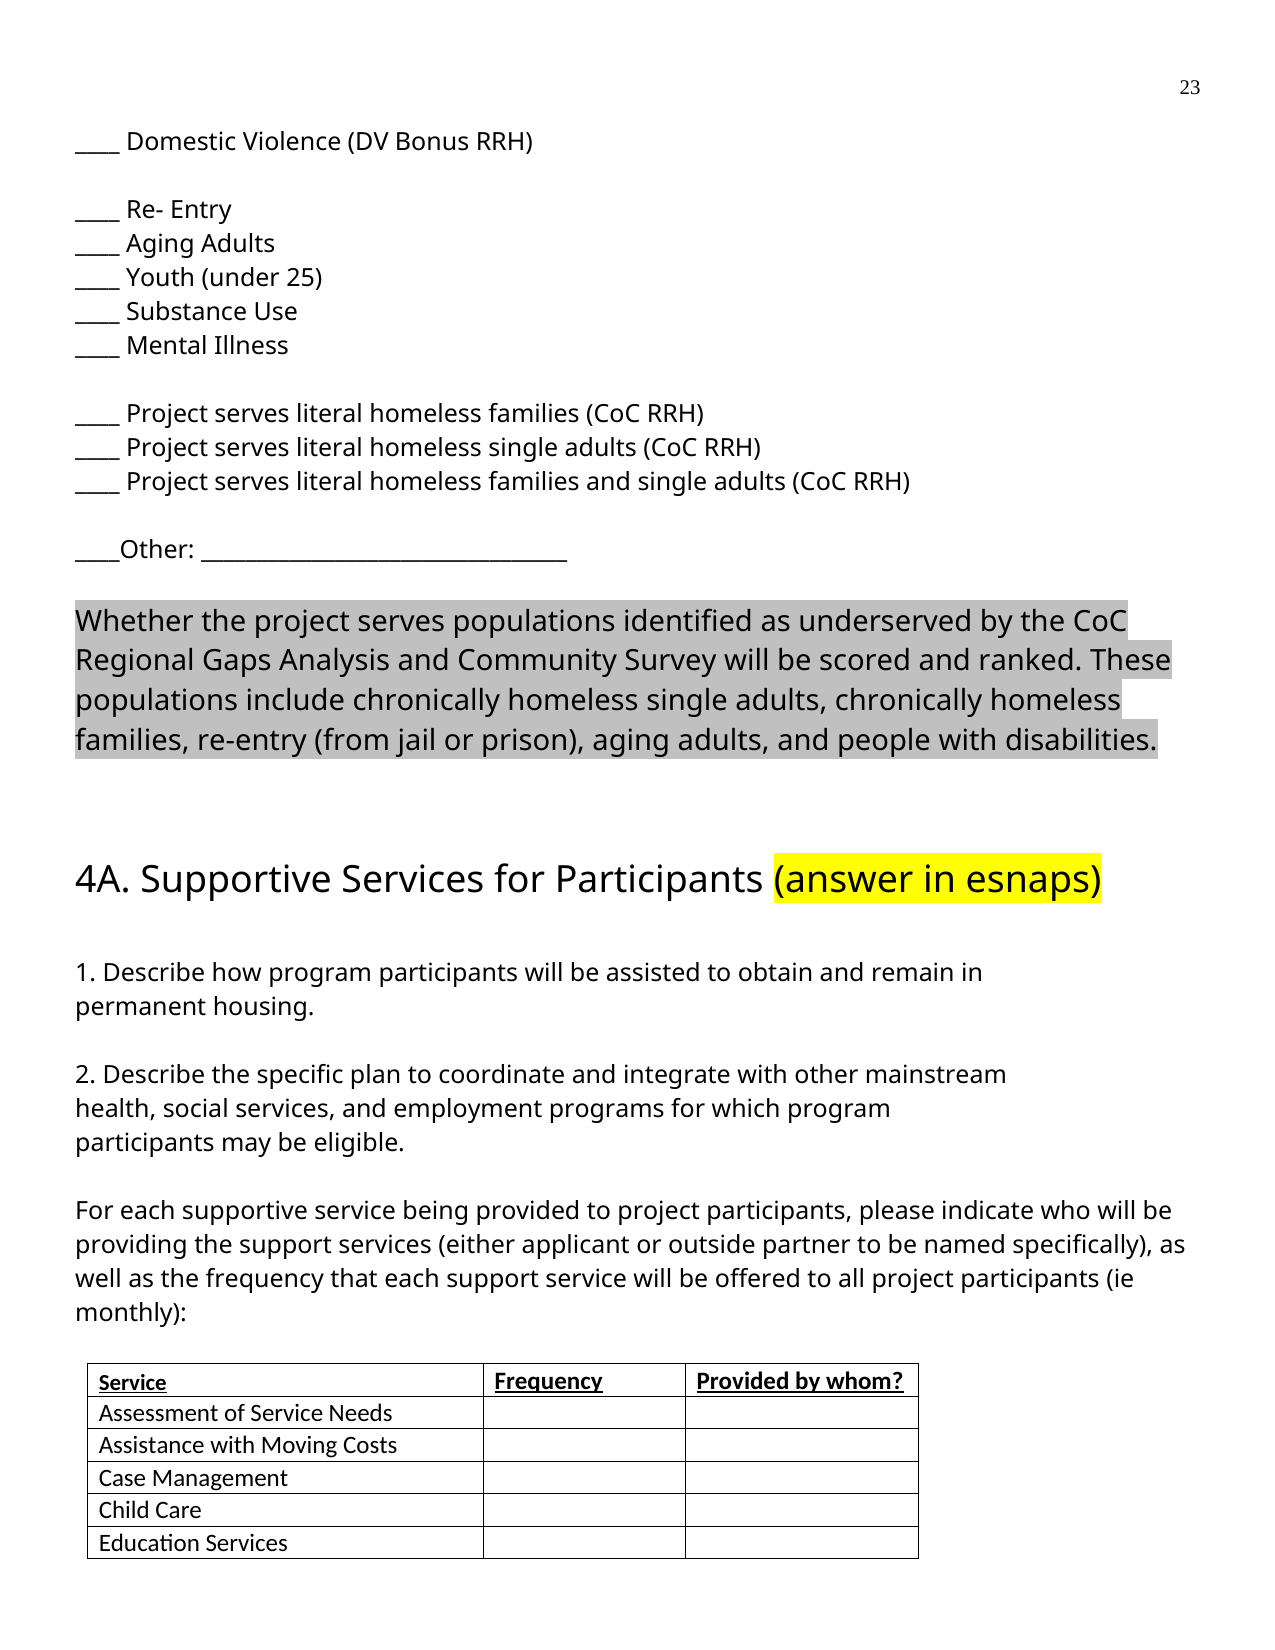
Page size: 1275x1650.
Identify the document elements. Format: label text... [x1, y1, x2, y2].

text For each supportive service being provided to project participants, please indicate who will be providing the support services (either applicant or outside partner to be named specifically), as well as the frequency that each support service will be offered to all project participants (ie monthly): [75, 1193, 1200, 1329]
table_cell Assessment of Service Needs [88, 1397, 483, 1428]
table_cell [686, 1527, 918, 1558]
table_cell [484, 1494, 685, 1526]
text health, social services, and employment programs for which program [75, 1091, 1200, 1125]
table_header Provided by whom? [686, 1364, 918, 1396]
text ____ Substance Use [75, 293, 1200, 327]
text 4A. Supportive Services for Participants (answer in esnaps) [75, 852, 1200, 903]
table_header Service [88, 1364, 483, 1396]
text ____ Project serves literal homeless families and single adults (CoC RRH) [75, 464, 1200, 498]
text ____ Project serves literal homeless families (CoC RRH) [75, 396, 1200, 430]
text ____ Re- Entry [75, 191, 1200, 225]
text ____ Domestic Violence (DV Bonus RRH) [75, 123, 1200, 157]
text 2. Describe the specific plan to coordinate and integrate with other mainstream [75, 1057, 1200, 1091]
table_cell Child Care [88, 1494, 483, 1526]
table_cell Case Management [88, 1462, 483, 1493]
text ____ Project serves literal homeless single adults (CoC RRH) [75, 430, 1200, 464]
table_cell [484, 1429, 685, 1461]
table_cell Assistance with Moving Costs [88, 1429, 483, 1461]
text permanent housing. [75, 988, 1200, 1023]
table_cell [686, 1494, 918, 1526]
table_cell [484, 1397, 685, 1428]
text ____Other: _________________________________ [75, 532, 1200, 566]
table_cell [686, 1397, 918, 1428]
text ____ Mental Illness [75, 327, 1200, 362]
table_cell [484, 1527, 685, 1558]
text 1. Describe how program participants will be assisted to obtain and remain in [75, 954, 1200, 988]
table_cell Education Services [88, 1527, 483, 1558]
table_cell [686, 1429, 918, 1461]
table_cell [686, 1462, 918, 1493]
text participants may be eligible. [75, 1125, 1200, 1159]
table_header Frequency [484, 1364, 685, 1396]
text ____ Youth (under 25) [75, 259, 1200, 293]
table_cell [484, 1462, 685, 1493]
text ____ Aging Adults [75, 225, 1200, 259]
